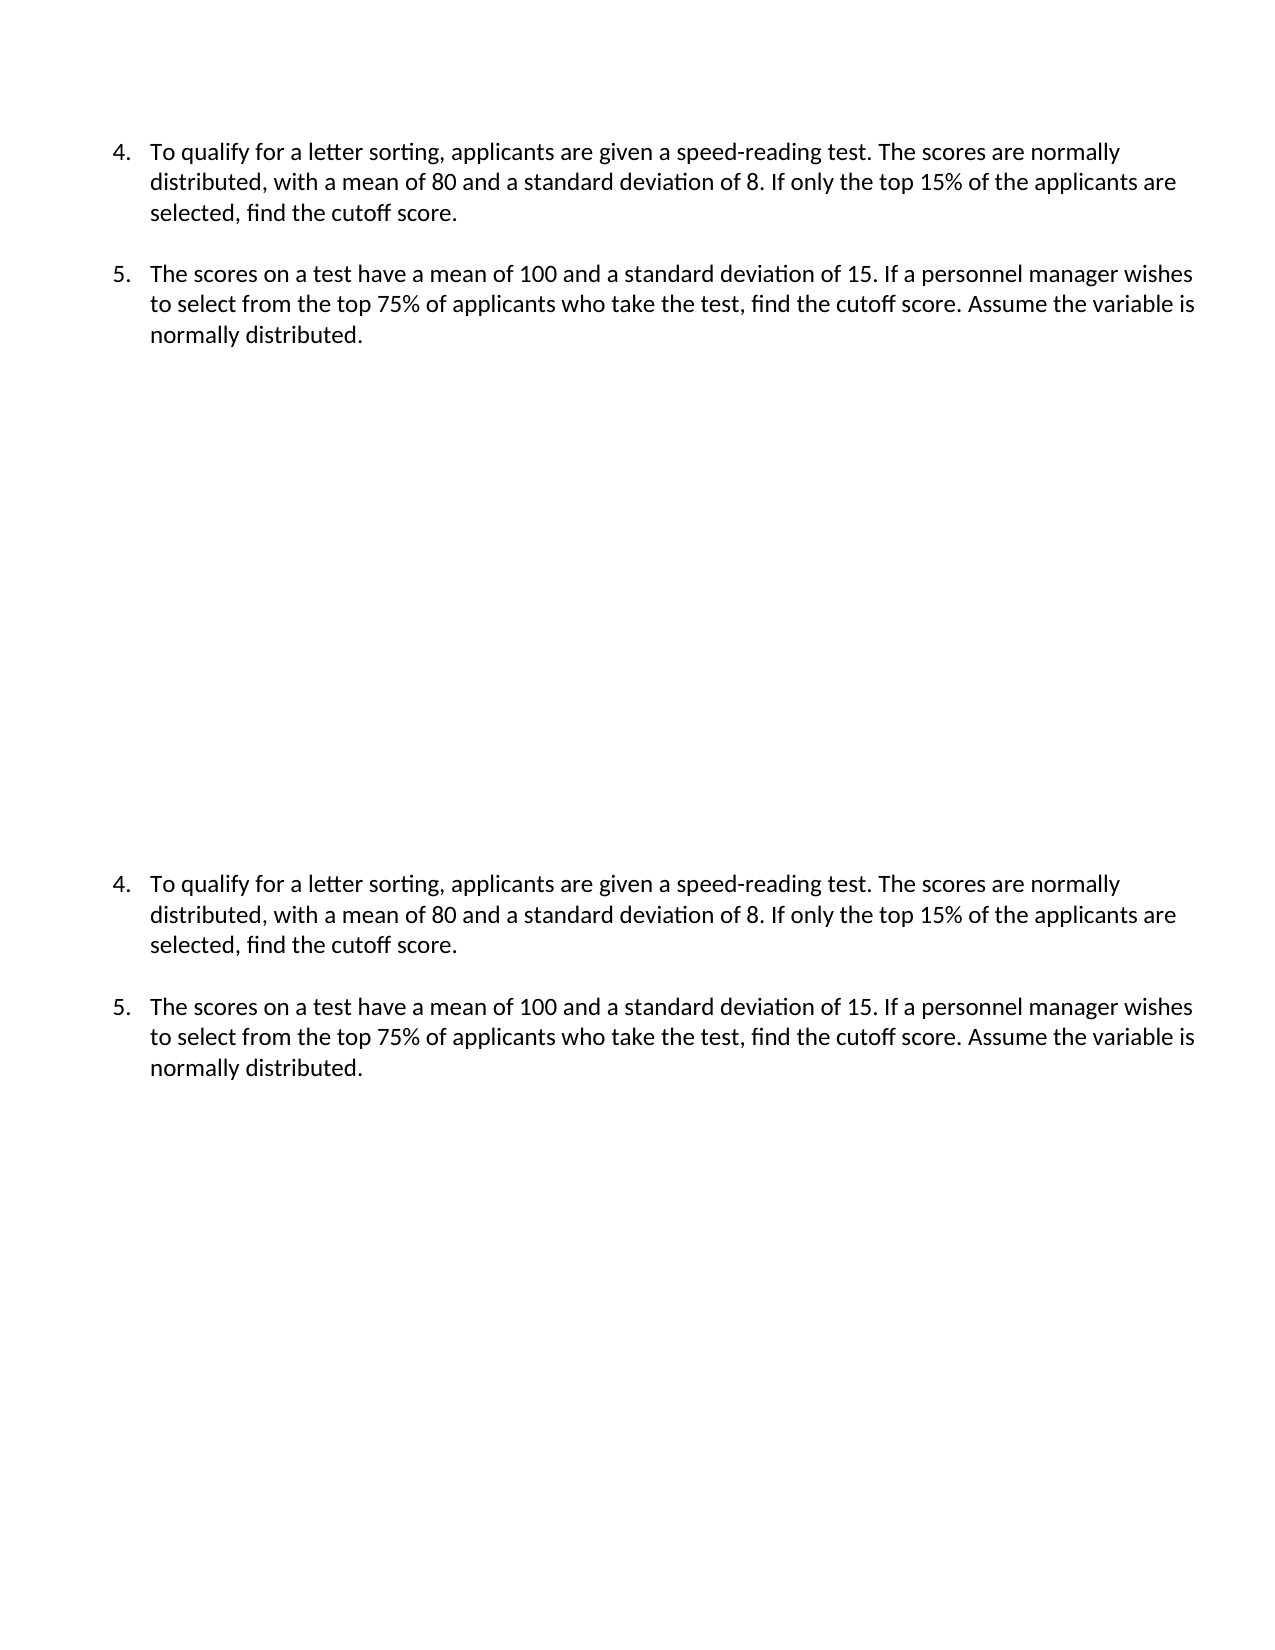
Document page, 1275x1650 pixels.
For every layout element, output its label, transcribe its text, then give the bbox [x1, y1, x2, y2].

list To qualify for a letter sorting, applicants are given a speed-reading test. The scores are normally distributed, with a mean of 80 and a standard deviation of 8. If only the top 15% of the applicants are selected, find the cutoff score. [112, 136, 1200, 228]
list The scores on a test have a mean of 100 and a standard deviation of 15. If a personnel manager wishes to select from the top 75% of applicants who take the test, find the cutoff score. Assume the variable is normally distributed. [112, 258, 1200, 350]
list To qualify for a letter sorting, applicants are given a speed-reading test. The scores are normally distributed, with a mean of 80 and a standard deviation of 8. If only the top 15% of the applicants are selected, find the cutoff score. [112, 868, 1200, 960]
list The scores on a test have a mean of 100 and a standard deviation of 15. If a personnel manager wishes to select from the top 75% of applicants who take the test, find the cutoff score. Assume the variable is normally distributed. [112, 991, 1200, 1082]
